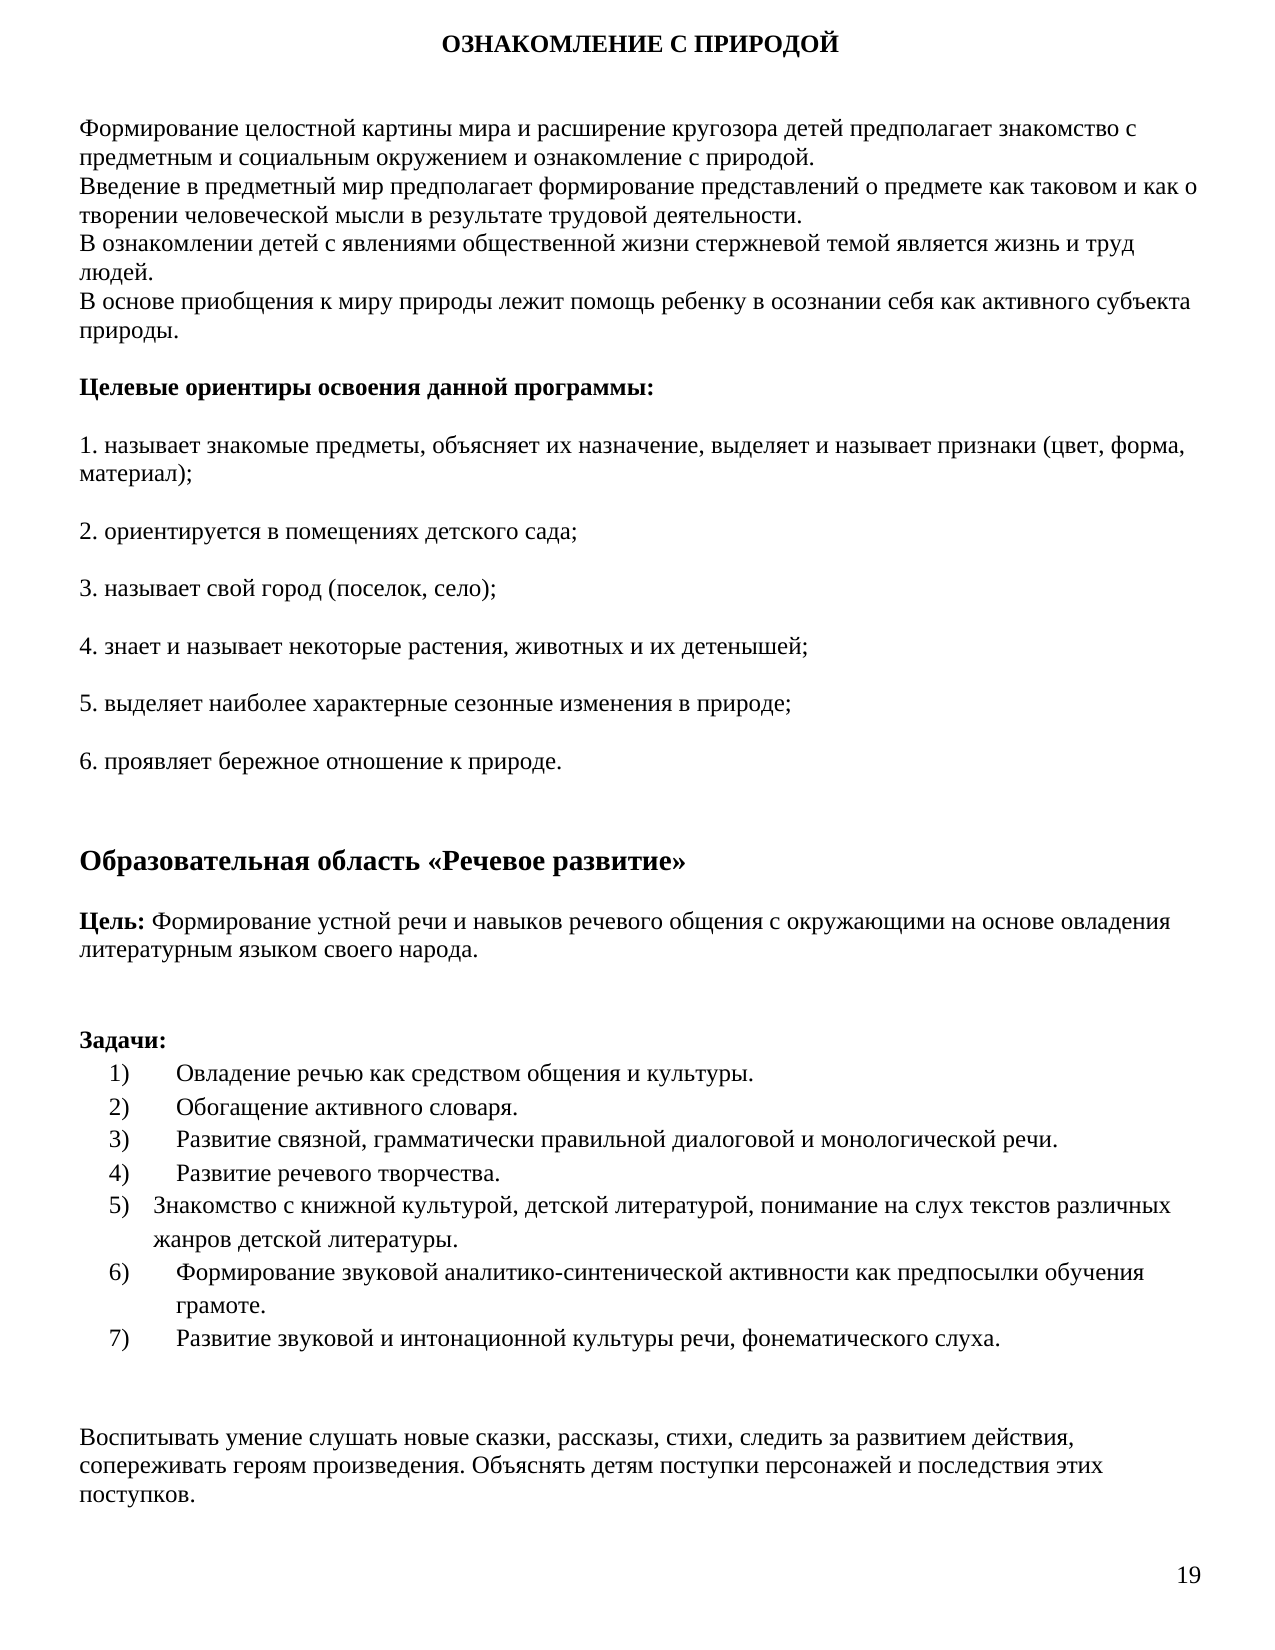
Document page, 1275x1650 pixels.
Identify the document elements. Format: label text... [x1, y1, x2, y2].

text 3. называет свой город (поселок, село); [79, 573, 1201, 602]
text Цель: Формирование устной речи и навыков речевого общения с окружающими на основе овладения литературным языком своего народа. [79, 906, 1201, 963]
list Знакомство с книжной культурой, детской литературой, понимание на слух текстов различных жанров детской литературы. [109, 1191, 1201, 1252]
list Овладение речью как средством общения и культуры. [109, 1058, 1201, 1087]
text ОЗНАКОМЛЕНИЕ С ПРИРОДОЙ [79, 29, 1201, 58]
text 1. называет знакомые предметы, объясняет их назначение, выделяет и называет признаки (цвет, форма, материал); [79, 430, 1201, 487]
text 2. ориентируется в помещениях детского сада; [79, 516, 1201, 545]
text Формирование целостной картины мира и расширение кругозора детей предполагает знакомство с предметным и социальным окружением и ознакомление с природой. [79, 113, 1201, 171]
list Обогащение активного словаря. [109, 1092, 1201, 1120]
list Развитие речевого творчества. [109, 1158, 1201, 1186]
list Развитие связной, грамматически правильной диалоговой и монологической речи. [109, 1124, 1201, 1153]
text Образовательная область «Речевое развитие» [79, 843, 1201, 877]
text 6. проявляет бережное отношение к природе. [79, 746, 1201, 775]
text Воспитывать умение слушать новые сказки, рассказы, стихи, следить за развитием действия, сопереживать героям произведения. Объяснять детям поступки персонажей и последствия этих поступков. [79, 1422, 1201, 1508]
text В ознакомлении детей с явлениями общественной жизни стержневой темой является жизнь и труд людей. [79, 228, 1201, 286]
text 5. выделяет наиболее характерные сезонные изменения в природе; [79, 688, 1201, 717]
text Задачи: [79, 1026, 1201, 1054]
text В основе приобщения к миру природы лежит помощь ребенку в осознании себя как активного субъекта природы. [79, 286, 1201, 343]
text 4. знает и называет некоторые растения, животных и их детенышей; [79, 631, 1201, 660]
list Формирование звуковой аналитико-синтенической активности как предпосылки обучения грамоте. [109, 1257, 1201, 1318]
list Развитие звуковой и интонационной культуры речи, фонематического слуха. [109, 1323, 1201, 1351]
text Целевые ориентиры освоения данной программы: [79, 372, 1201, 401]
text Введение в предметный мир предполагает формирование представлений о предмете как таковом и как о творении человеческой мысли в результате трудовой деятельности. [79, 171, 1201, 228]
